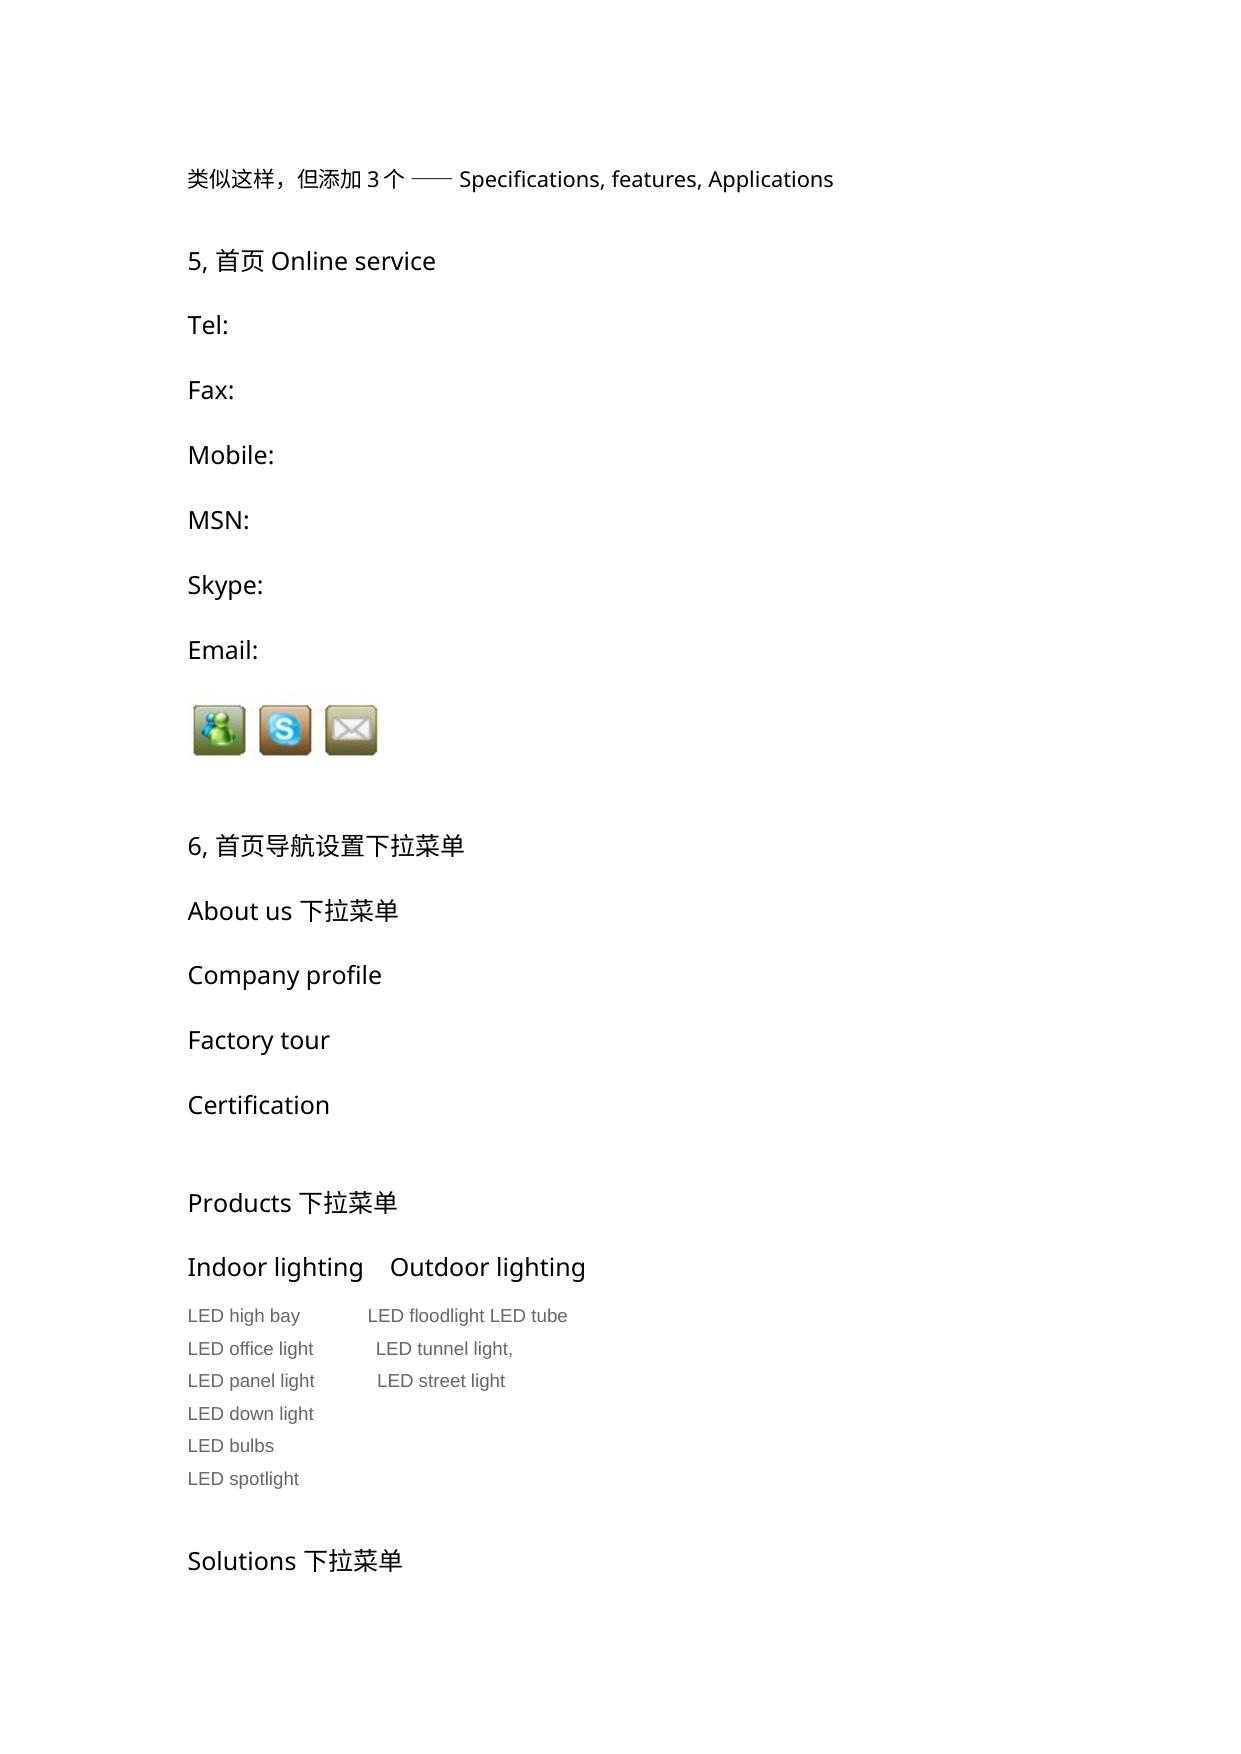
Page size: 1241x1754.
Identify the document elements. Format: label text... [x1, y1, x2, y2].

text Indoor lighting Outdoor lighting [187, 1234, 1053, 1299]
text Factory tour [187, 1007, 1053, 1072]
text LED panel light LED street light [187, 1364, 1053, 1397]
text About us 下拉菜单 [187, 877, 1053, 942]
text Solutions 下拉菜单 [187, 1527, 1053, 1592]
text LED down light [187, 1397, 1053, 1429]
text Email: [187, 617, 1053, 682]
text 6, 首页导航设置下拉菜单 [187, 812, 1053, 877]
text LED office light LED tunnel light, [187, 1332, 1053, 1364]
text Products 下拉菜单 [187, 1169, 1053, 1234]
text Certification [187, 1072, 1053, 1137]
text 类似这样，但添加3个 ―― Specifications, features, Applications [187, 162, 1053, 227]
text Skype: [187, 552, 1053, 617]
text Mobile: [187, 422, 1053, 487]
text MSN: [187, 487, 1053, 552]
picture [187, 682, 407, 776]
text Company profile [187, 942, 1053, 1007]
text LED high bay LED floodlight LED tube [187, 1299, 1053, 1332]
text Fax: [187, 357, 1053, 422]
text LED bulbs [187, 1429, 1053, 1462]
text 5, 首页 Online service [187, 227, 1053, 292]
text LED spotlight [187, 1462, 1053, 1494]
text Tel: [187, 292, 1053, 357]
